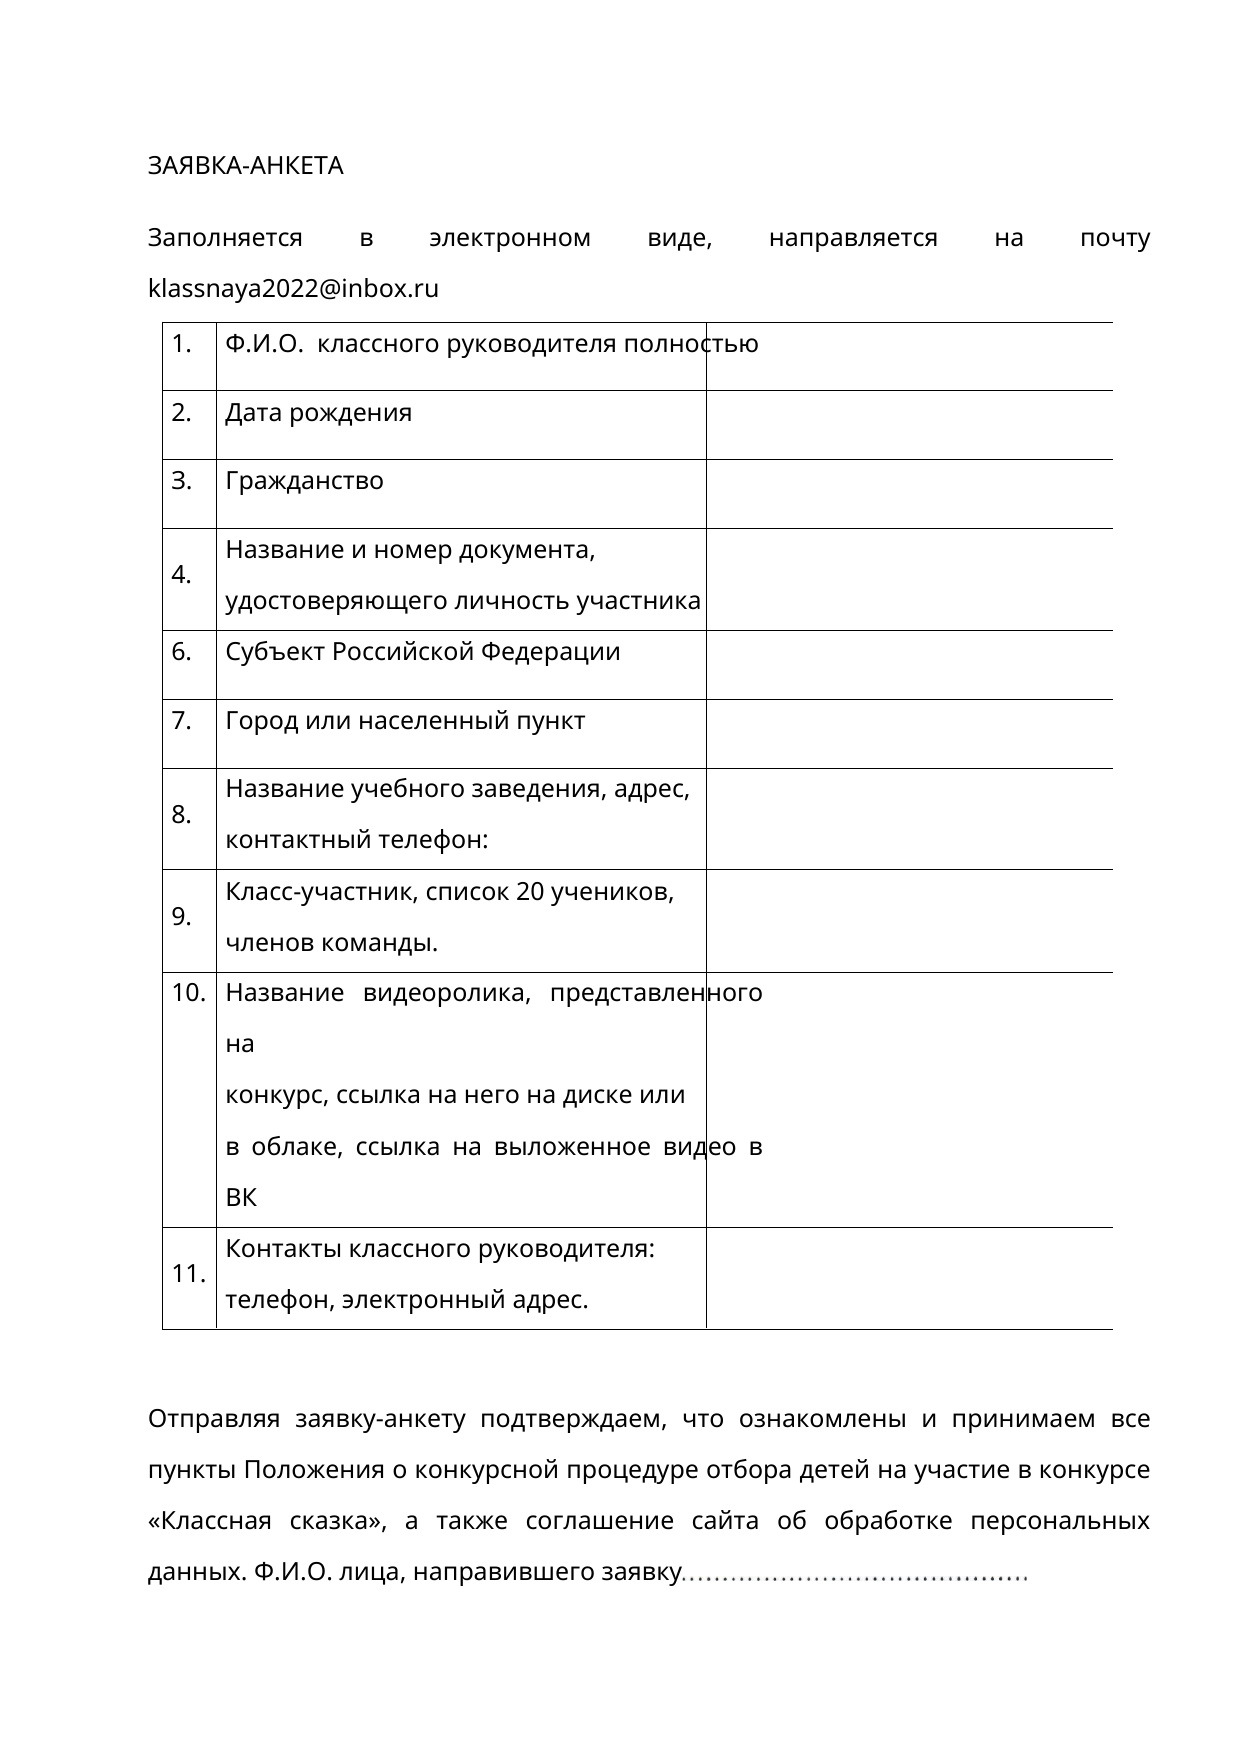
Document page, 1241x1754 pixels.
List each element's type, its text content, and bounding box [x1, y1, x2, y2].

table_cell [707, 769, 1113, 869]
table_header 1. [163, 323, 216, 390]
picture [682, 1576, 1027, 1581]
table_cell Дата рождения [217, 391, 706, 459]
table_cell [707, 1228, 1113, 1328]
table_cell Название учебного заведения, адрес, контактный телефон: [217, 769, 706, 869]
table_cell [707, 391, 1113, 459]
table_header [707, 323, 1113, 390]
table_cell 7. [163, 700, 216, 767]
table_cell Название и номер документа, удостоверяющего личность участника [217, 529, 706, 630]
table_cell Класс-участник, список 20 учеников, членов команды. [217, 870, 706, 971]
text Отправляя заявку-анкету подтверждаем, что ознакомлены и принимаем все пункты Положения о конкурсной процедуре отбора детей на участие в конкурсе «Классная сказка», а также соглашение сайта об обработке персональных данных. Ф.И.О. лица, направившего заявку [148, 1401, 1152, 1588]
table_cell 2. [163, 391, 216, 459]
table_cell [707, 631, 1113, 699]
table_cell Субъект Российской Федерации [217, 631, 706, 699]
table_cell [707, 460, 1113, 528]
table_cell 10. [163, 973, 216, 1226]
table_cell [707, 870, 1113, 971]
table_cell Название видеоролика, представленного на конкурс, ссылка на него на диске или в облаке, ссылка на выложенное видео в ВК [217, 973, 706, 1226]
table_cell [707, 973, 1113, 1226]
table_cell [707, 529, 1113, 630]
table_cell З. [163, 460, 216, 528]
table_cell 9. [163, 870, 216, 971]
table_cell [707, 700, 1113, 767]
table_cell Контакты классного руководителя: телефон, электронный адрес. [217, 1228, 706, 1328]
table_cell Город или населенный пункт [217, 700, 706, 767]
text Заполняется в электронном виде, направляется на почту klassnaya2022@inbox.ru [148, 219, 1152, 305]
table_cell 4. [163, 529, 216, 630]
table_header Ф.И.О. классного руководителя полностью [217, 323, 706, 390]
table_cell 11. [163, 1228, 216, 1328]
table_cell 8. [163, 769, 216, 869]
table_cell 6. [163, 631, 216, 699]
table_cell Гражданство [217, 460, 706, 528]
list ЗАЯВКА-АНКЕТА [148, 148, 1152, 182]
